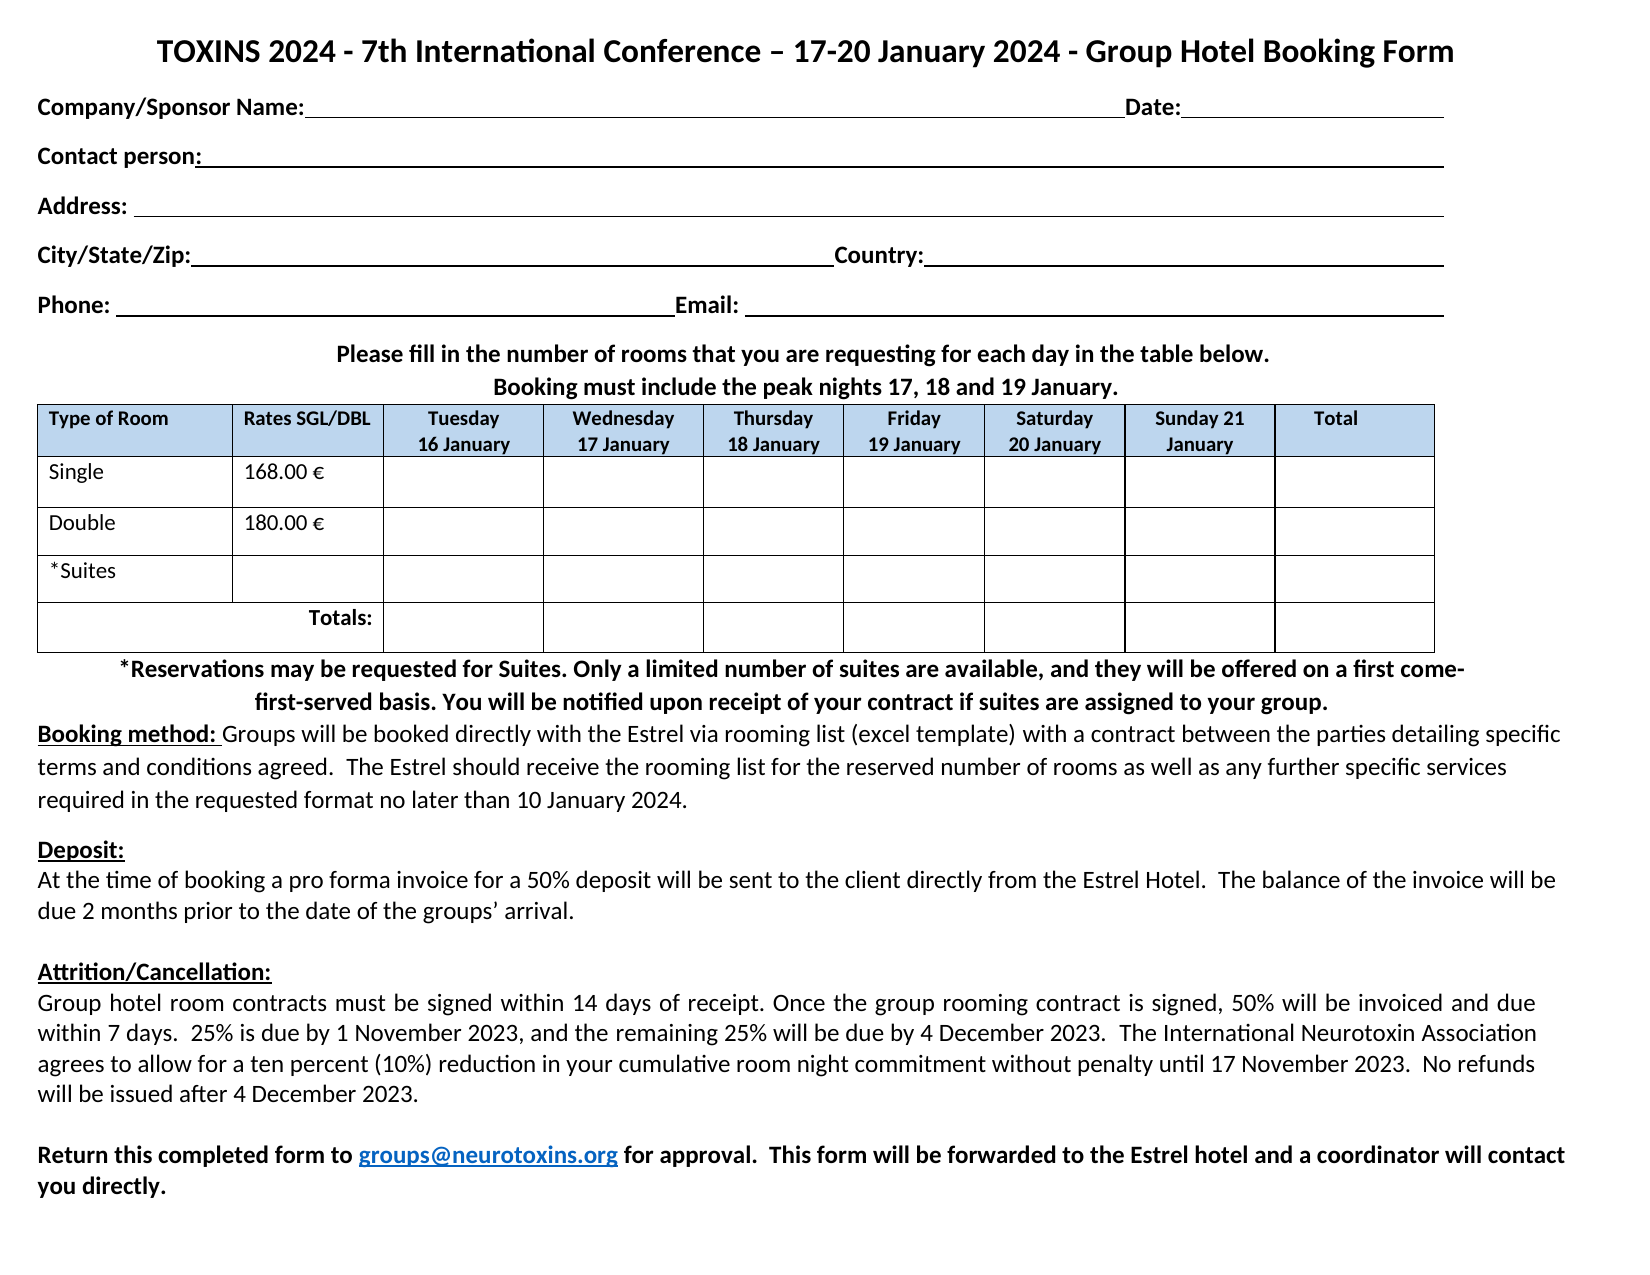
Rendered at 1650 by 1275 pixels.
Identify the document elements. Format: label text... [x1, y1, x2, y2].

table_cell [844, 603, 984, 652]
table_cell [1126, 457, 1274, 507]
text Deposit: [37, 834, 1575, 864]
text *Reservations may be requested for Suites. Only a limited number of suites are available, and they will be offered on a first come- [0, 653, 1650, 683]
text TOXINS 2024 - 7th International Conference – 17-20 January 2024 - Group Hotel Booking Form [37, 30, 1575, 71]
table_header Thursday 18 January [704, 405, 843, 456]
table_header Rates SGL/DBL [233, 405, 383, 456]
table_header Total [1276, 405, 1434, 456]
table_cell [384, 457, 543, 507]
table_header Saturday 20 January [985, 405, 1124, 456]
table_cell [1126, 508, 1274, 555]
text At the time of booking a pro forma invoice for a 50% deposit will be sent to the client directly from the Estrel Hotel. The balance of the invoice will be due 2 months prior to the date of the groups’ arrival. [37, 864, 1575, 926]
table_cell [844, 556, 984, 602]
table_header Friday 19 January [844, 405, 984, 456]
table_cell [704, 556, 843, 602]
table_cell [544, 457, 703, 507]
table_cell [1276, 556, 1434, 602]
table_cell [544, 603, 703, 652]
table_cell [844, 457, 984, 507]
table_header Wednesday 17 January [544, 405, 703, 456]
table_cell 180.00 € [233, 508, 383, 555]
table_cell [1276, 603, 1434, 652]
text Booking method: Groups will be booked directly with the Estrel via rooming list (excel template) with a contract between the parties detailing specific terms and conditions agreed. The Estrel should receive the rooming list for the reserved number of rooms as well as any further specific services required in the requested format no later than 10 January 2024. [37, 719, 1575, 815]
table_cell 168.00 € [233, 457, 383, 507]
table_cell [704, 603, 843, 652]
table_header Type of Room [38, 405, 232, 456]
text Please fill in the number of rooms that you are requesting for each day in the table below. Booking must include the peak nights 17, 18 and 19 January. [37, 338, 1575, 402]
table_cell [985, 556, 1124, 602]
table_cell [1126, 556, 1274, 602]
table_cell [233, 556, 383, 602]
table_cell Double [38, 508, 232, 555]
table_header Sunday 21 January [1126, 405, 1274, 456]
table_cell [985, 603, 1124, 652]
table_cell [704, 457, 843, 507]
table_cell [844, 508, 984, 555]
text Phone: Email: [37, 289, 1650, 319]
table_cell [384, 508, 543, 555]
table_header Tuesday 16 January [384, 405, 543, 456]
table_cell [384, 556, 543, 602]
text Group hotel room contracts must be signed within 14 days of receipt. Once the group rooming contract is signed, 50% will be invoiced and due within 7 days. 25% is due by 1 November 2023, and the remaining 25% will be due by 4 December 2023. The International Neurotoxin Association agrees to allow for a ten percent (10%) reduction in your cumulative room night commitment without penalty until 17 November 2023. No refunds will be issued after 4 December 2023. [75, 987, 1575, 1109]
table_cell Totals: [38, 603, 383, 652]
table_cell [544, 556, 703, 602]
table_cell Single [38, 457, 232, 507]
text Return this completed form to groups@neurotoxins.org for approval. This form will be forwarded to the Estrel hotel and a coordinator will contact you directly. [37, 1139, 1575, 1200]
text Address: [37, 190, 1650, 220]
table_cell [1126, 603, 1274, 652]
table_cell [704, 508, 843, 555]
text first-served basis. You will be notified upon receipt of your contract if suites are assigned to your group. [0, 686, 1650, 716]
table_cell [1276, 457, 1434, 507]
text Contact person: [37, 140, 1650, 171]
table_cell [1276, 508, 1434, 555]
table_cell [384, 603, 543, 652]
text City/State/Zip: Country: [37, 239, 1650, 270]
table_cell *Suites [38, 556, 232, 602]
text Attrition/Cancellation: [75, 956, 1575, 987]
table_cell [985, 457, 1124, 507]
table_cell [985, 508, 1124, 555]
text Company/Sponsor Name: Date: [37, 91, 1575, 121]
table_cell [544, 508, 703, 555]
